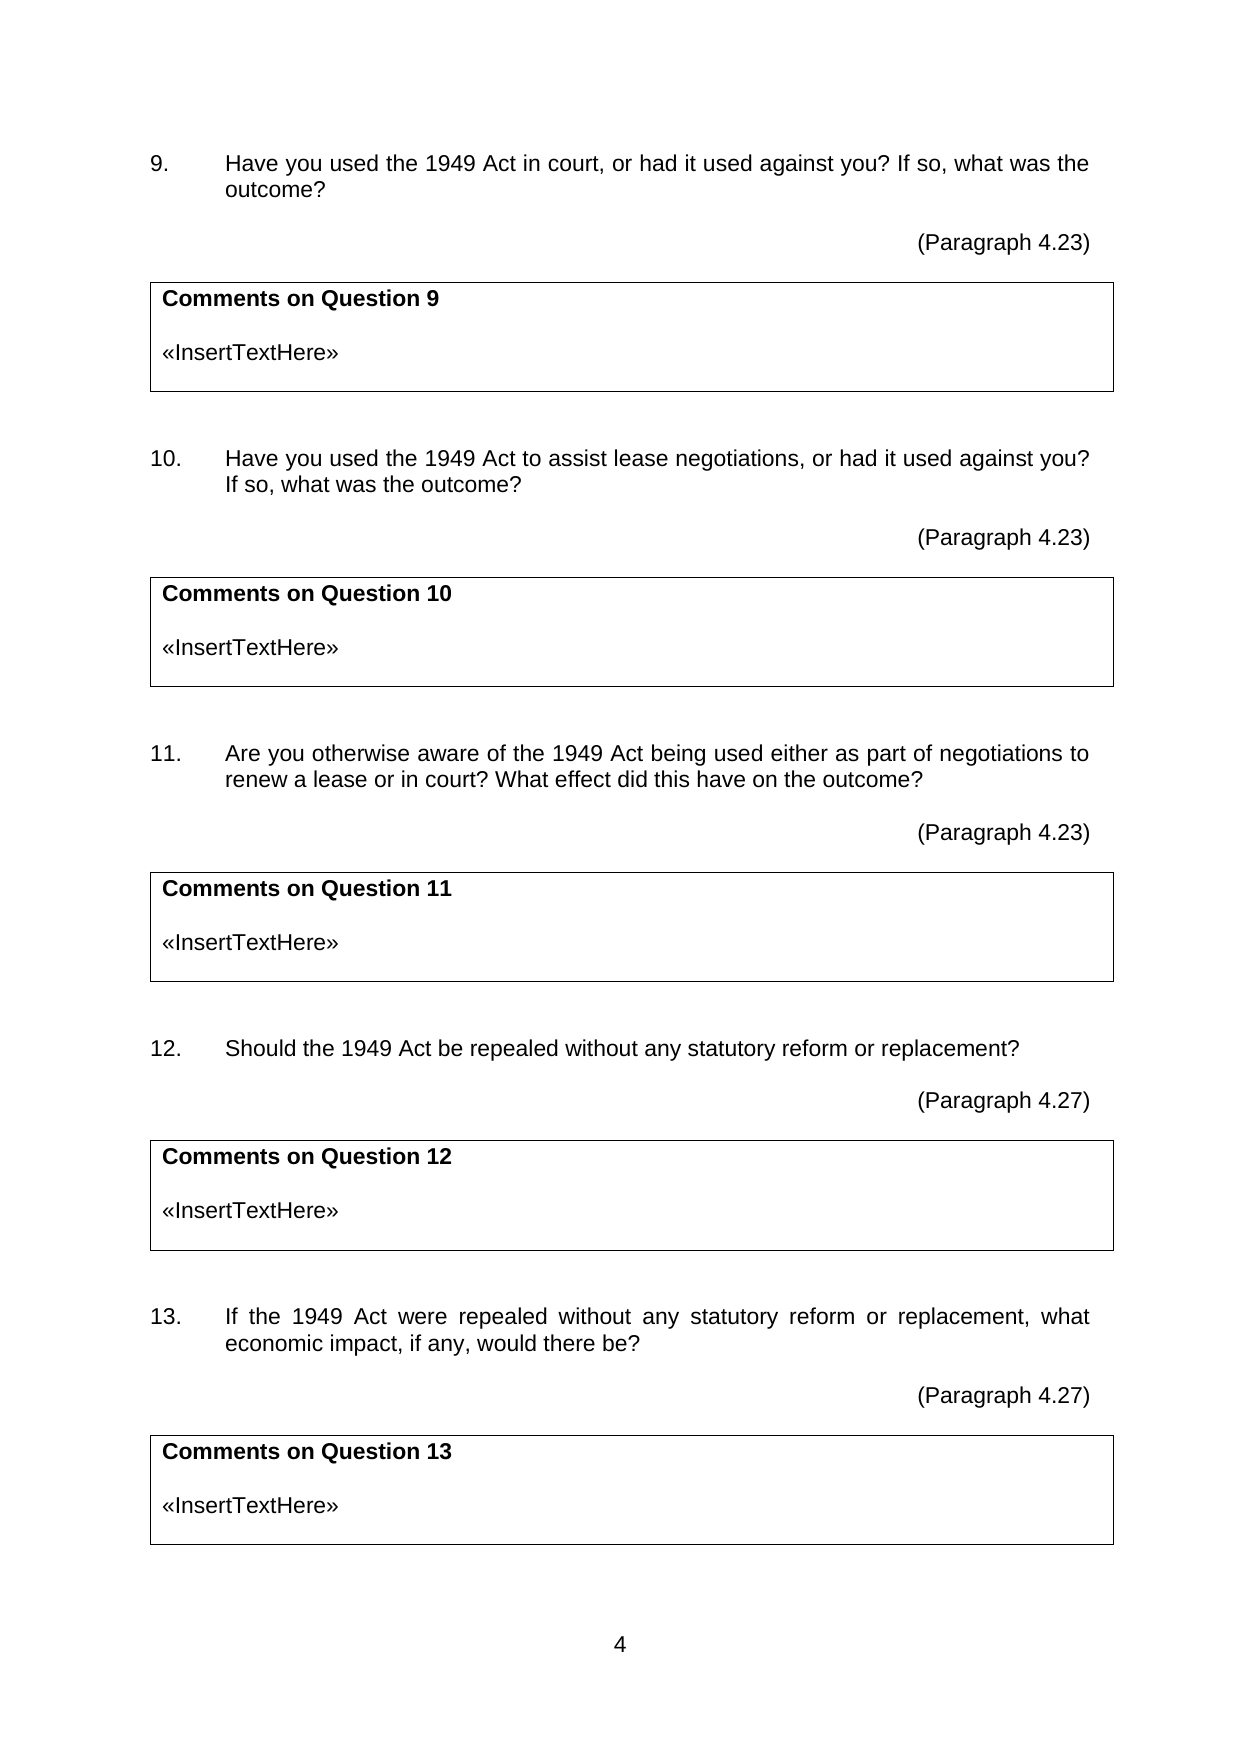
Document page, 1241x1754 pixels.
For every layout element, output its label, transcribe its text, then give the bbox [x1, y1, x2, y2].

text 9. Have you used the 1949 Act in court, or had it used against you? If so, what was the outcome? [150, 150, 1090, 203]
text (Paragraph 4.23) [150, 819, 1090, 845]
table_header Comments on Question 11 «InsertTextHere» [151, 873, 1113, 981]
text (Paragraph 4.27) [150, 1087, 1090, 1114]
text 10. Have you used the 1949 Act to assist lease negotiations, or had it used against you? If so, what was the outcome? [150, 445, 1090, 498]
text (Paragraph 4.27) [150, 1382, 1090, 1409]
table_header Comments on Question 9 «InsertTextHere» [151, 283, 1113, 391]
text 13. If the 1949 Act were repealed without any statutory reform or replacement, what economic impact, if any, would there be? [150, 1303, 1090, 1356]
text 11. Are you otherwise aware of the 1949 Act being used either as part of negotiations to renew a lease or in court? What effect did this have on the outcome? [150, 740, 1090, 792]
text (Paragraph 4.23) [150, 229, 1090, 255]
table_header Comments on Question 13 «InsertTextHere» [151, 1436, 1113, 1544]
table_header Comments on Question 12 «InsertTextHere» [151, 1141, 1113, 1249]
text 12. Should the 1949 Act be repealed without any statutory reform or replacement? [150, 1035, 1090, 1061]
text (Paragraph 4.23) [150, 524, 1090, 550]
table_header Comments on Question 10 «InsertTextHere» [151, 578, 1113, 686]
